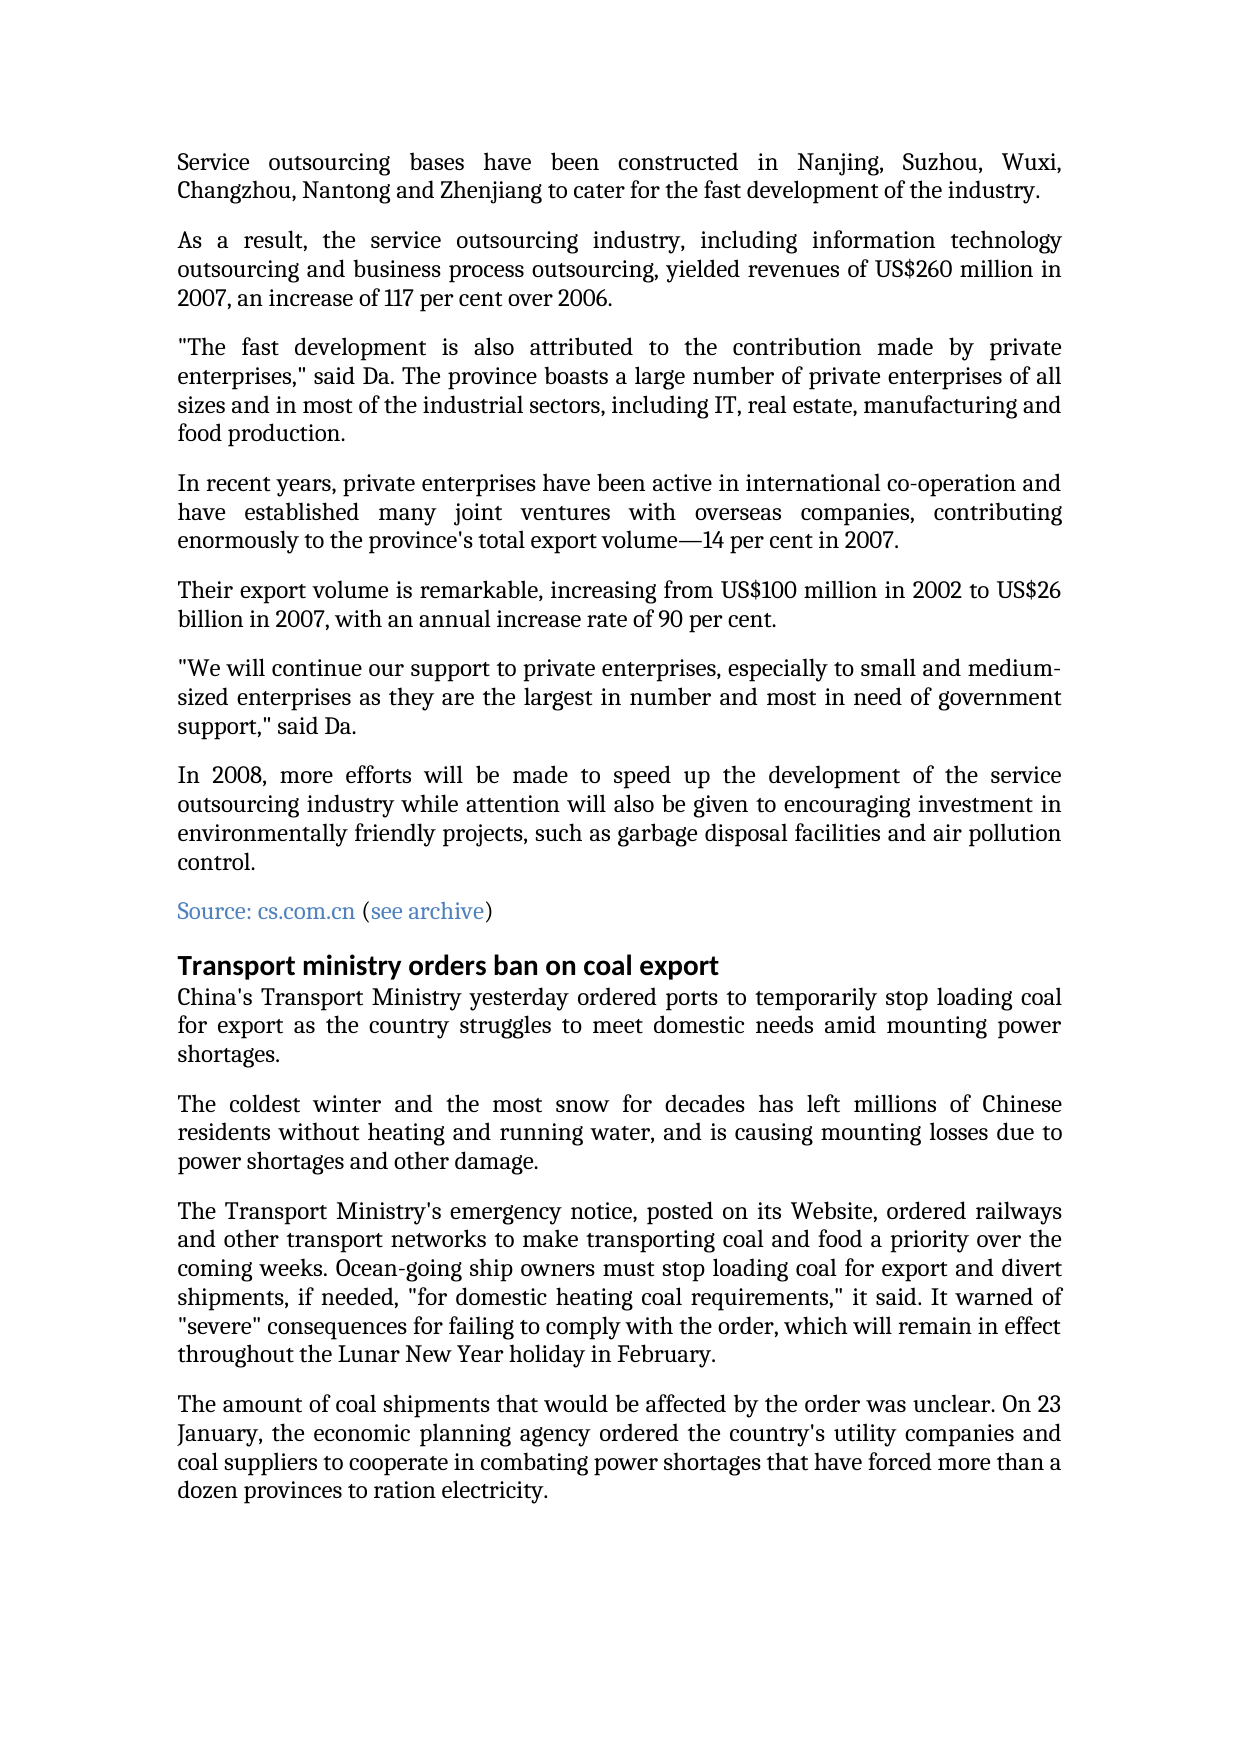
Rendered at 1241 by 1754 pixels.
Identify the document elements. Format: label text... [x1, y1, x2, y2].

text Source: cs.com.cn (see archive) [177, 897, 1063, 926]
text In 2008, more efforts will be made to speed up the development of the service outsourcing industry while attention will also be given to encouraging investment in environmentally friendly projects, such as garbage disposal facilities and air pollution control. [177, 761, 1063, 876]
text As a result, the service outsourcing industry, including information technology outsourcing and business process outsourcing, yielded revenues of US$260 million in 2007, an increase of 117 per cent over 2006. [177, 226, 1063, 312]
text China's Transport Ministry yesterday ordered ports to temporarily stop loading coal for export as the country struggles to meet domestic needs amid mounting power shortages. [177, 982, 1063, 1069]
text In recent years, private enterprises have been active in international co-operation and have established many joint ventures with overseas companies, contributing enormously to the province's total export volume―14 per cent in 2007. [177, 469, 1063, 555]
text The Transport Ministry's emergency notice, posted on its Website, ordered railways and other transport networks to make transporting coal and food a priority over the coming weeks. Ocean-going ship owners must stop loading coal for export and divert shipments, if needed, "for domestic heating coal requirements," it said. It warned of "severe" consequences for failing to comply with the order, which will remain in effect throughout the Lunar New Year holiday in February. [177, 1197, 1063, 1369]
text "We will continue our support to private enterprises, especially to small and medium-sized enterprises as they are the largest in number and most in need of government support," said Da. [177, 654, 1063, 741]
text Their export volume is remarkable, increasing from US$100 million in 2002 to US$26 billion in 2007, with an annual increase rate of 90 per cent. [177, 576, 1063, 633]
text The coldest winter and the most snow for decades has left millions of Chinese residents without heating and running water, and is causing mounting losses due to power shortages and other damage. [177, 1089, 1063, 1176]
text "The fast development is also attributed to the contribution made by private enterprises," said Da. The province boasts a large number of private enterprises of all sizes and in most of the industrial sectors, including IT, real estate, manufacturing and food production. [177, 333, 1063, 448]
text Service outsourcing bases have been constructed in Nanjing, Suzhou, Wuxi, Changzhou, Nantong and Zhenjiang to cater for the fast development of the industry. [177, 148, 1063, 205]
subtitle Transport ministry orders ban on coal export [177, 947, 1063, 982]
text The amount of coal shipments that would be affected by the order was unclear. On 23 January, the economic planning agency ordered the country's utility companies and coal suppliers to cooperate in combating power shortages that have forced more than a dozen provinces to ration electricity. [177, 1390, 1063, 1505]
